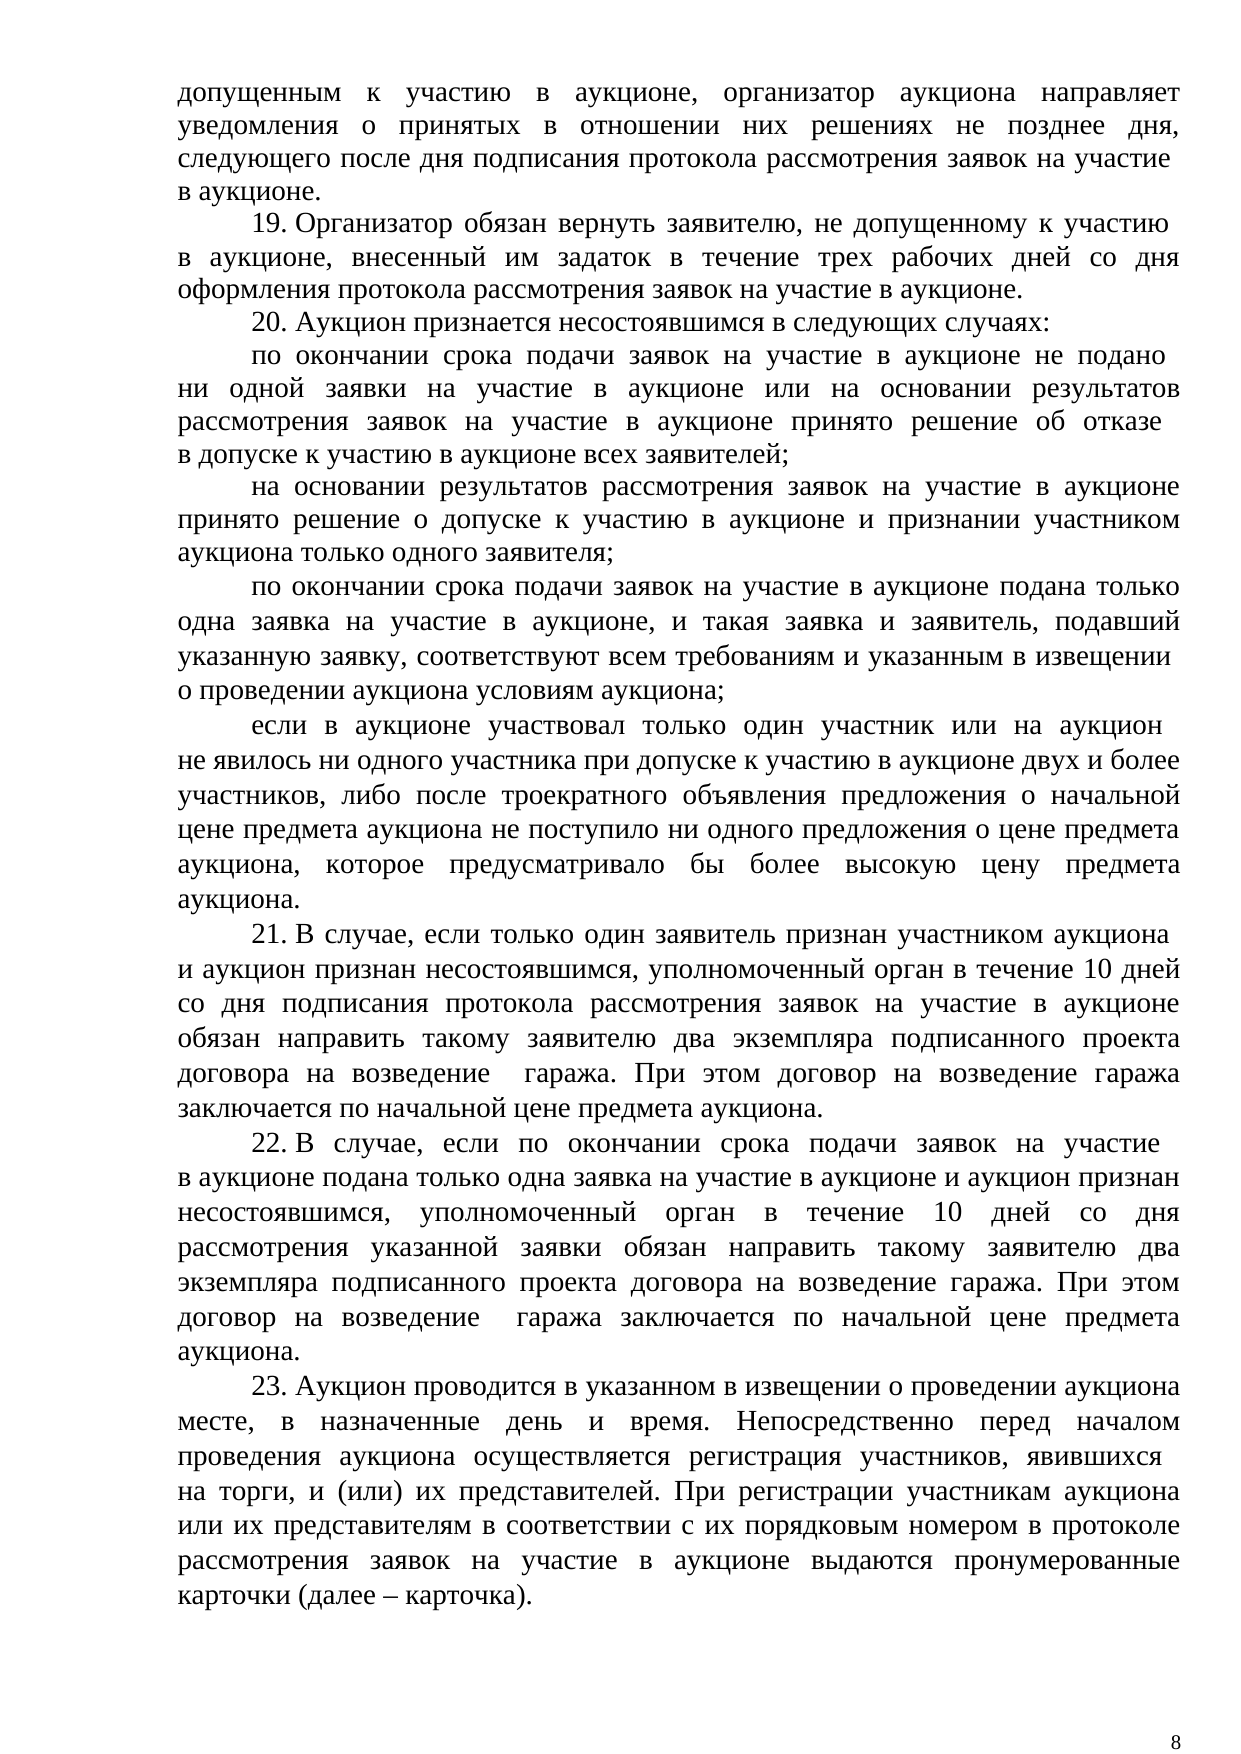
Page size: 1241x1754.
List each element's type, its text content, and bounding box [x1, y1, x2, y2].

text 20. Аукцион признается несостоявшимся в следующих случаях: [177, 305, 1181, 338]
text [177, 75, 1181, 206]
text если в аукционе участвовал только один участник или на аукцион не явилось ни одного участника при допуске к участию в аукционе двух и более участников, либо после троекратного объявления предложения о начальной цене предмета аукциона не поступило ни одного предложения о цене предмета аукциона, которое предусматривало бы более высокую цену предмета аукциона. [177, 707, 1181, 915]
text по окончании срока подачи заявок на участие в аукционе подана только одна заявка на участие в аукционе, и такая заявка и заявитель, подавший указанную заявку, соответствуют всем требованиям и указанным в извещении о проведении аукциона условиям аукциона; [177, 568, 1181, 706]
text 22. В случае, если по окончании срока подачи заявок на участие в аукционе подана только одна заявка на участие в аукционе и аукцион признан несостоявшимся, уполномоченный орган в течение 10 дней со дня рассмотрения указанной заявки обязан направить такому заявителю два экземпляра подписанного проекта договора на возведение гаража. При этом договор на возведение гаража заключается по начальной цене предмета аукциона. [177, 1125, 1181, 1367]
text 19. Организатор обязан вернуть заявителю, не допущенному к участию в аукционе, внесенный им задаток в течение трех рабочих дней со дня оформления протокола рассмотрения заявок на участие в аукционе. [177, 206, 1181, 305]
text 21. В случае, если только один заявитель признан участником аукциона и аукцион признан несостоявшимся, уполномоченный орган в течение 10 дней со дня подписания протокола рассмотрения заявок на участие в аукционе обязан направить такому заявителю два экземпляра подписанного проекта договора на возведение гаража. При этом договор на возведение гаража заключается по начальной цене предмета аукциона. [177, 916, 1181, 1123]
text по окончании срока подачи заявок на участие в аукционе не подано ни одной заявки на участие в аукционе или на основании результатов рассмотрения заявок на участие в аукционе принято решение об отказе в допуске к участию в аукционе всех заявителей; [177, 338, 1181, 469]
text на основании результатов рассмотрения заявок на участие в аукционе принято решение о допуске к участию в аукционе и признании участником аукциона только одного заявителя; [177, 469, 1181, 568]
text 23. Аукцион проводится в указанном в извещении о проведении аукциона месте, в назначенные день и время. Непосредственно перед началом проведения аукциона осуществляется регистрация участников, явившихся на торги, и (или) их представителей. При регистрации участникам аукциона или их представителям в соответствии с их порядковым номером в протоколе рассмотрения заявок на участие в аукционе выдаются пронумерованные карточки (далее – карточка). [177, 1368, 1181, 1611]
